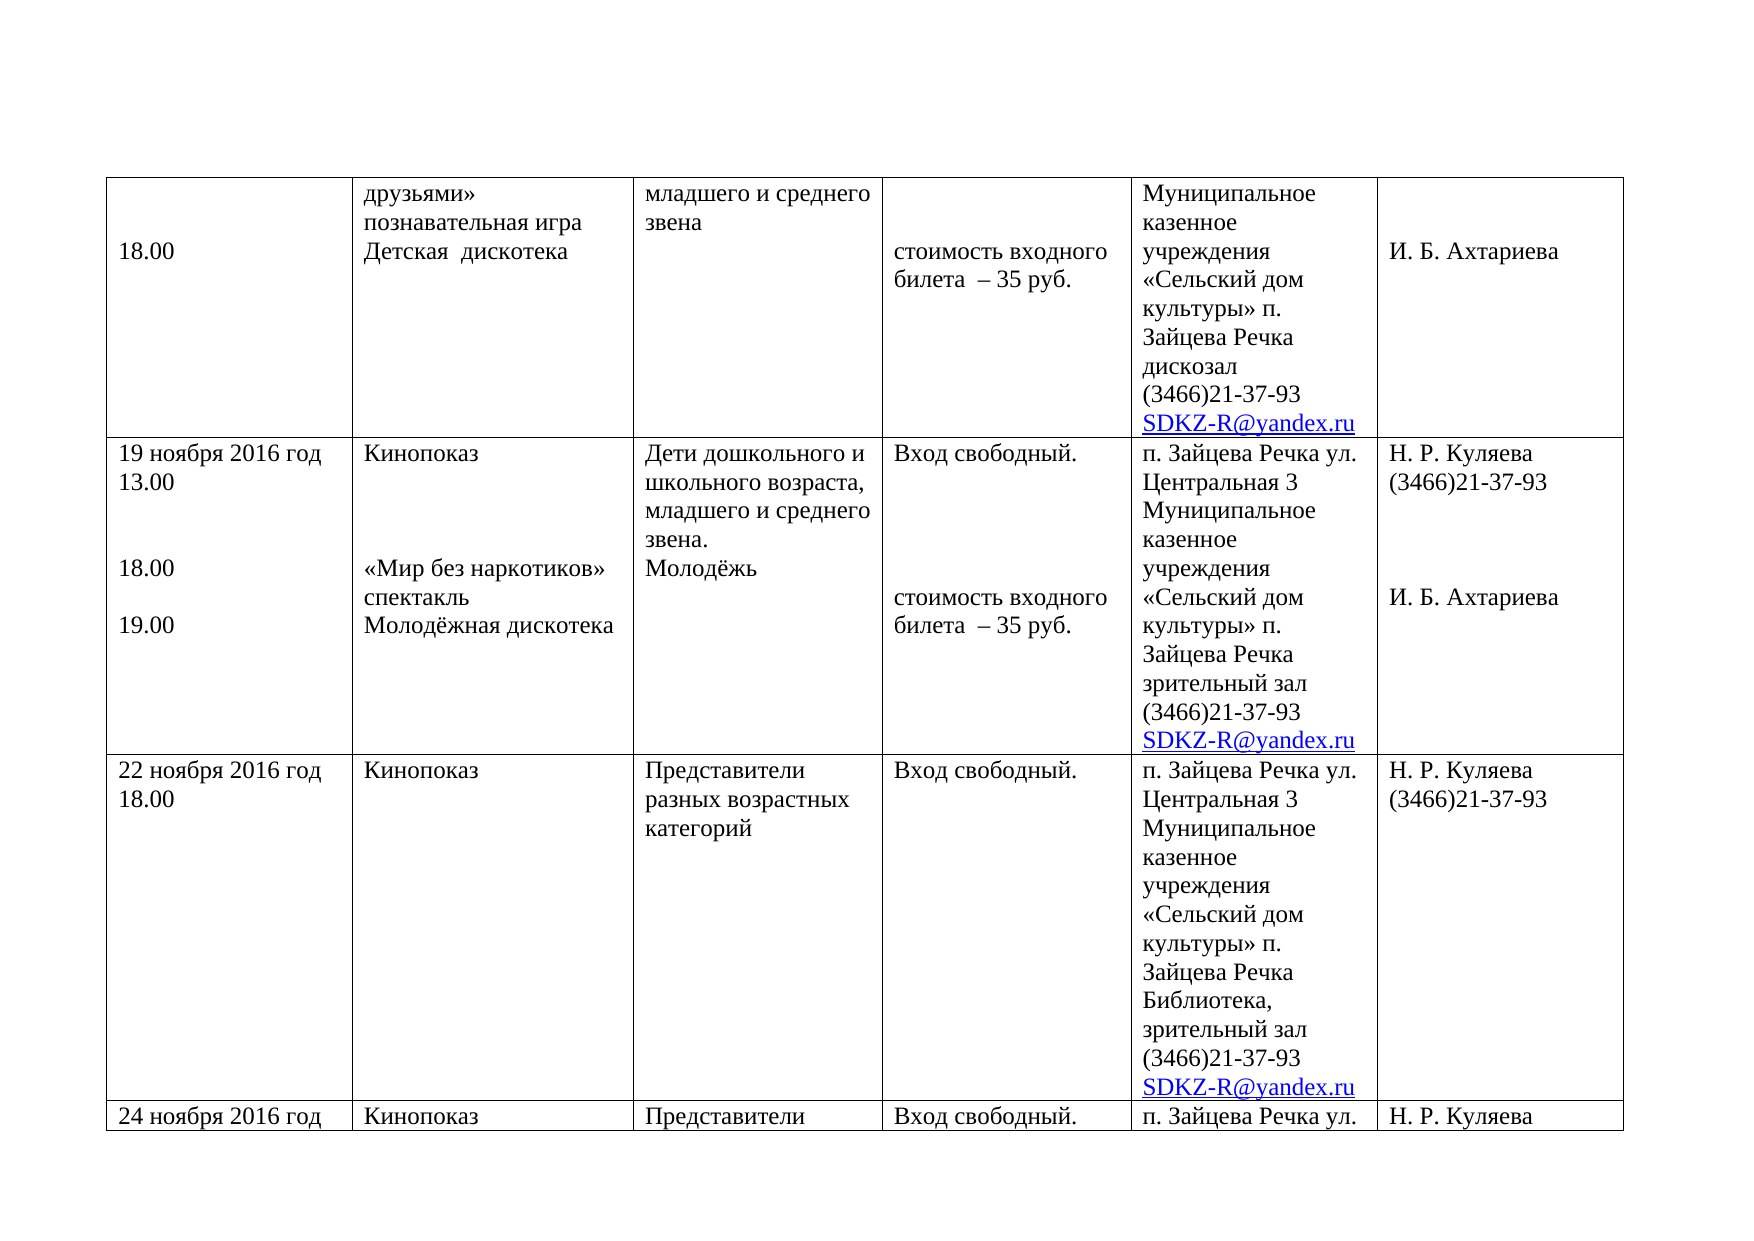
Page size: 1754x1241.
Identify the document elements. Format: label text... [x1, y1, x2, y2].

table_cell 19 ноября 2016 год 13.00 18.00 19.00 [107, 438, 352, 754]
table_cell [1378, 178, 1623, 437]
table_cell Кинопоказ [353, 1101, 633, 1130]
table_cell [107, 1101, 352, 1130]
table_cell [634, 1101, 882, 1130]
table_cell Вход свободный. [883, 1101, 1131, 1130]
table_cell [1378, 1101, 1623, 1130]
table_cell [883, 178, 1131, 437]
table_cell 22 ноября 2016 год 18.00 [107, 755, 352, 1100]
table_cell Дети дошкольного и школьного возраста, младшего и среднего звена. Молодёжь [634, 438, 882, 754]
table_cell Н. Р. Куляева (3466)21-37-93 И. Б. Ахтариева [1378, 438, 1623, 754]
table_cell п. Зайцева Речка ул. Центральная 3 Муниципальное казенное учреждения «Сельский дом культуры» п. Зайцева Речка Библиотека, зрительный зал (3466)21-37-93 SDKZ-R@yandex.ru [1132, 755, 1377, 1100]
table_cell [353, 178, 633, 437]
table_cell Вход свободный. стоимость входного билета – 35 руб. [883, 438, 1131, 754]
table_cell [1132, 1101, 1377, 1130]
table_cell Кинопоказ [353, 755, 633, 1100]
table_cell Вход свободный. [883, 755, 1131, 1100]
table_cell Кинопоказ «Мир без наркотиков» спектакль Молодёжная дискотека [353, 438, 633, 754]
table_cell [1132, 178, 1377, 437]
table_cell Н. Р. Куляева (3466)21-37-93 [1378, 755, 1623, 1100]
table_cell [107, 178, 352, 437]
table_cell Представители разных возрастных категорий [634, 755, 882, 1100]
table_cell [634, 178, 882, 437]
